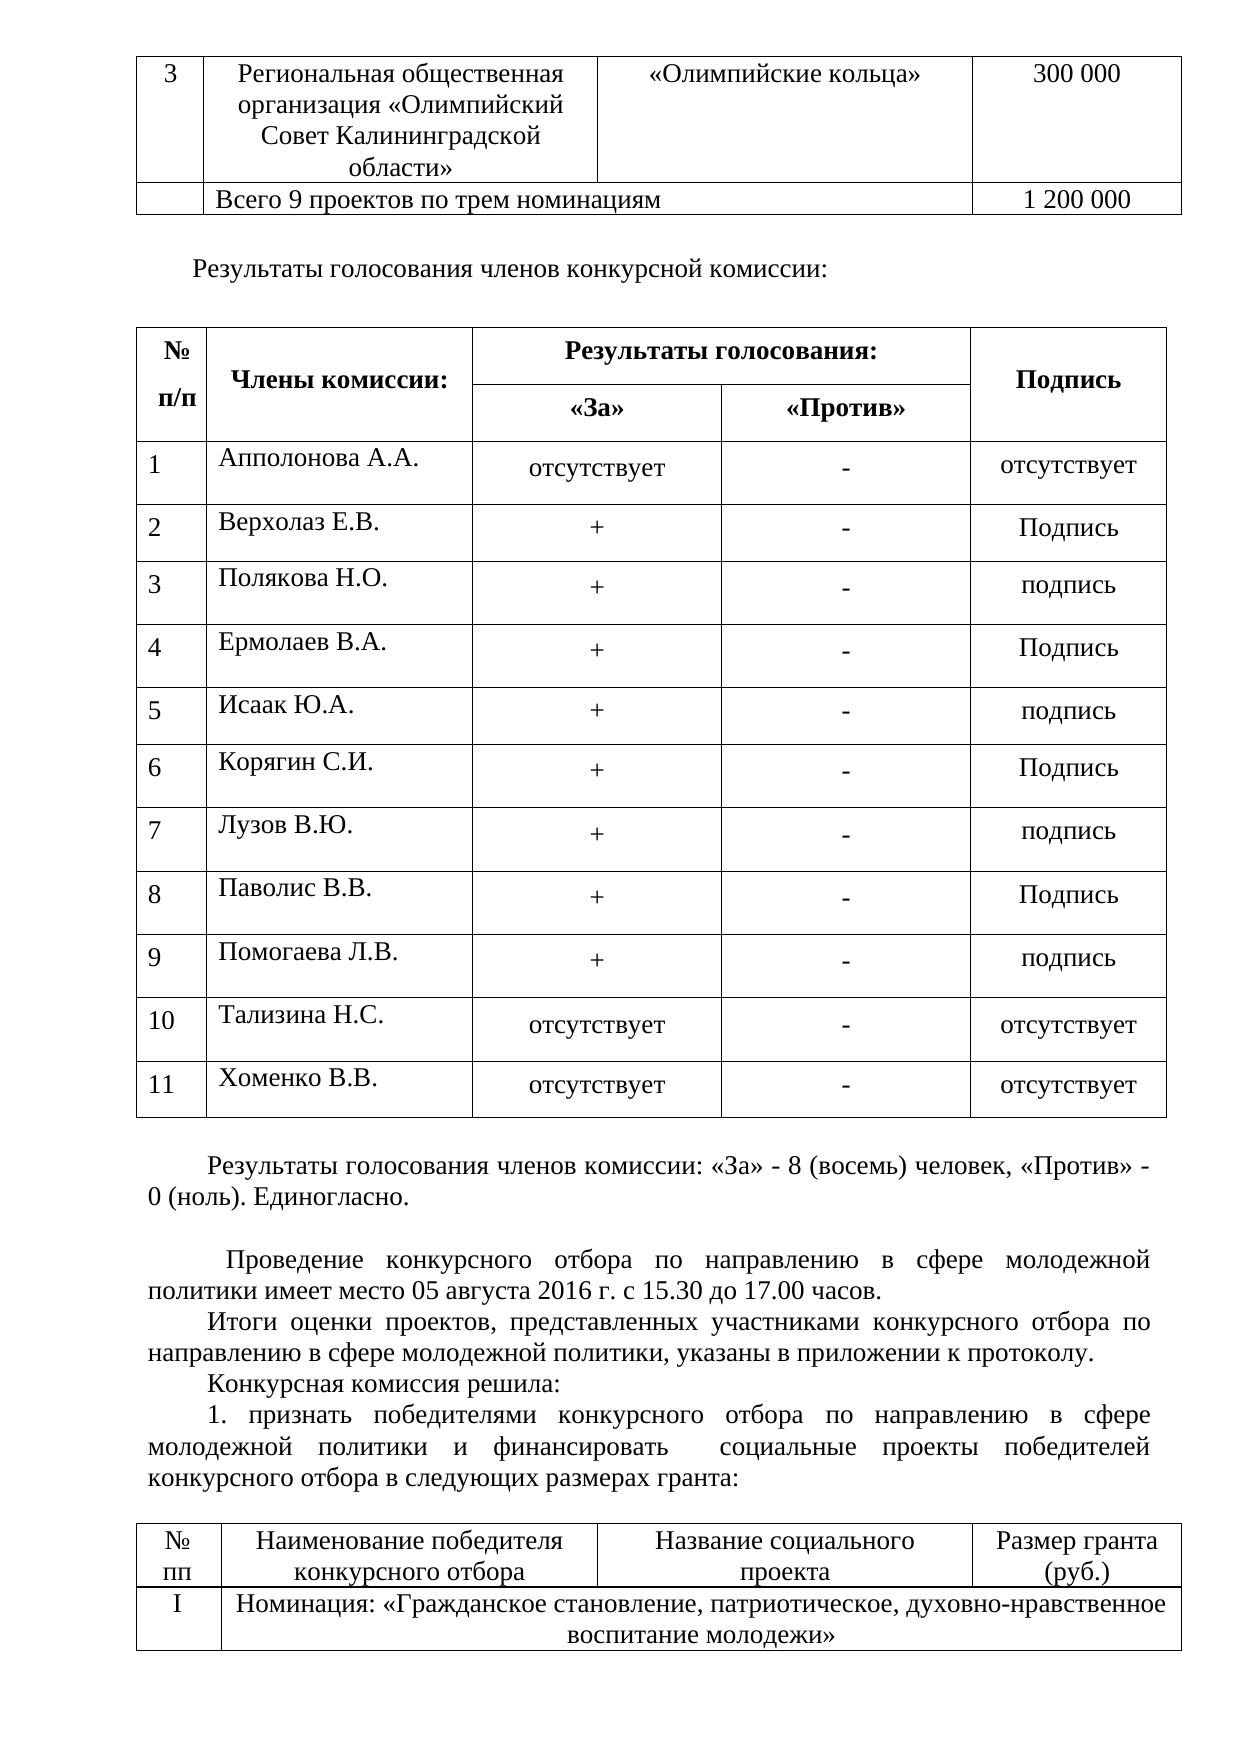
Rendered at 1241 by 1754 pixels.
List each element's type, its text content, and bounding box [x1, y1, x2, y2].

table_cell Исаак Ю.А. [207, 688, 472, 744]
table_cell Тализина Н.С. [207, 998, 472, 1061]
table_cell 3 [137, 57, 203, 182]
table_cell отсутствует [473, 998, 721, 1061]
table_cell подпись [971, 562, 1166, 624]
table_cell 1 [137, 442, 206, 504]
text Результаты голосования членов конкурсной комиссии: [148, 252, 1152, 283]
table_cell Лузов В.Ю. [207, 808, 472, 871]
table_cell - [722, 442, 970, 504]
table_cell + [473, 808, 721, 871]
table_cell отсутствует [473, 442, 721, 504]
table_cell подпись [971, 935, 1166, 997]
table_cell + [473, 745, 721, 807]
table_cell 3 [137, 562, 206, 624]
table_cell - [722, 625, 970, 687]
table_header № п/п [137, 328, 206, 441]
table_cell + [473, 688, 721, 744]
table_header Подпись [971, 328, 1166, 441]
table_cell - [722, 935, 970, 997]
table_cell Паволис В.В. [207, 872, 472, 934]
table_cell Подпись [971, 745, 1166, 807]
table_cell - [722, 998, 970, 1061]
table_cell 6 [137, 745, 206, 807]
text 1. признать победителями конкурсного отбора по направлению в сфере молодежной политики и финансировать социальные проекты победителей конкурсного отбора в следующих размерах гранта: [148, 1398, 1152, 1492]
table_cell 11 [137, 1062, 206, 1117]
table_cell «За» [473, 385, 721, 441]
table_cell Подпись [971, 625, 1166, 687]
table_cell 10 [137, 998, 206, 1061]
table_cell Ермолаев В.А. [207, 625, 472, 687]
table_header Размер гранта (руб.) [973, 1524, 1181, 1586]
table_cell [137, 183, 203, 214]
table_cell - [722, 1062, 970, 1117]
table_header № пп [137, 1524, 221, 1586]
table_cell Региональная общественная организация «Олимпийский Совет Калининградской области» [204, 57, 597, 182]
table_cell - [722, 745, 970, 807]
table_cell + [473, 872, 721, 934]
table_cell 9 [137, 935, 206, 997]
table_cell Верхолаз Е.В. [207, 505, 472, 561]
text Результаты голосования членов комиссии: «За» - 8 (восемь) человек, «Против» - 0 (ноль). Единогласно. [148, 1149, 1152, 1212]
table_cell 4 [137, 625, 206, 687]
table_cell отсутствует [971, 1062, 1166, 1117]
table_cell - [722, 872, 970, 934]
table_cell - [722, 505, 970, 561]
text Конкурсная комиссия решила: [148, 1367, 1152, 1398]
table_cell Номинация: «Гражданское становление, патриотическое, духовно-нравственное воспитание молодежи» [222, 1588, 1181, 1650]
table_cell 8 [137, 872, 206, 934]
table_cell - [722, 808, 970, 871]
table_cell «Олимпийские кольца» [598, 57, 972, 182]
table_cell + [473, 562, 721, 624]
table_cell + [473, 625, 721, 687]
table_header Название социального проекта [598, 1524, 972, 1586]
table_cell Апполонова А.А. [207, 442, 472, 504]
table_cell Корягин С.И. [207, 745, 472, 807]
table_cell отсутствует [971, 998, 1166, 1061]
table_cell Помогаева Л.В. [207, 935, 472, 997]
table_cell отсутствует [971, 442, 1166, 504]
text Итоги оценки проектов, представленных участниками конкурсного отбора по направлению в сфере молодежной политики, указаны в приложении к протоколу. [148, 1305, 1152, 1367]
table_cell Подпись [971, 505, 1166, 561]
table_cell отсутствует [473, 1062, 721, 1117]
table_cell подпись [971, 688, 1166, 744]
table_cell Всего 9 проектов по трем номинациям [204, 183, 972, 214]
table_cell Полякова Н.О. [207, 562, 472, 624]
table_cell 5 [137, 688, 206, 744]
table_cell Хоменко В.В. [207, 1062, 472, 1117]
table_header Члены комиссии: [207, 328, 472, 441]
table_cell + [473, 935, 721, 997]
table_cell 2 [137, 505, 206, 561]
table_cell - [722, 562, 970, 624]
table_cell 7 [137, 808, 206, 871]
table_cell подпись [971, 808, 1166, 871]
table_header Результаты голосования: [473, 328, 970, 384]
table_cell 300 000 [973, 57, 1181, 182]
table_cell Подпись [971, 872, 1166, 934]
table_cell «Против» [722, 385, 970, 441]
table_header Наименование победителя конкурсного отбора [222, 1524, 597, 1586]
table_cell 1 200 000 [973, 183, 1181, 214]
text Проведение конкурсного отбора по направлению в сфере молодежной политики имеет место 05 августа 2016 г. с 15.30 до 17.00 часов. [148, 1243, 1152, 1305]
table_cell - [722, 688, 970, 744]
table_cell + [473, 505, 721, 561]
table_cell I [137, 1588, 221, 1650]
